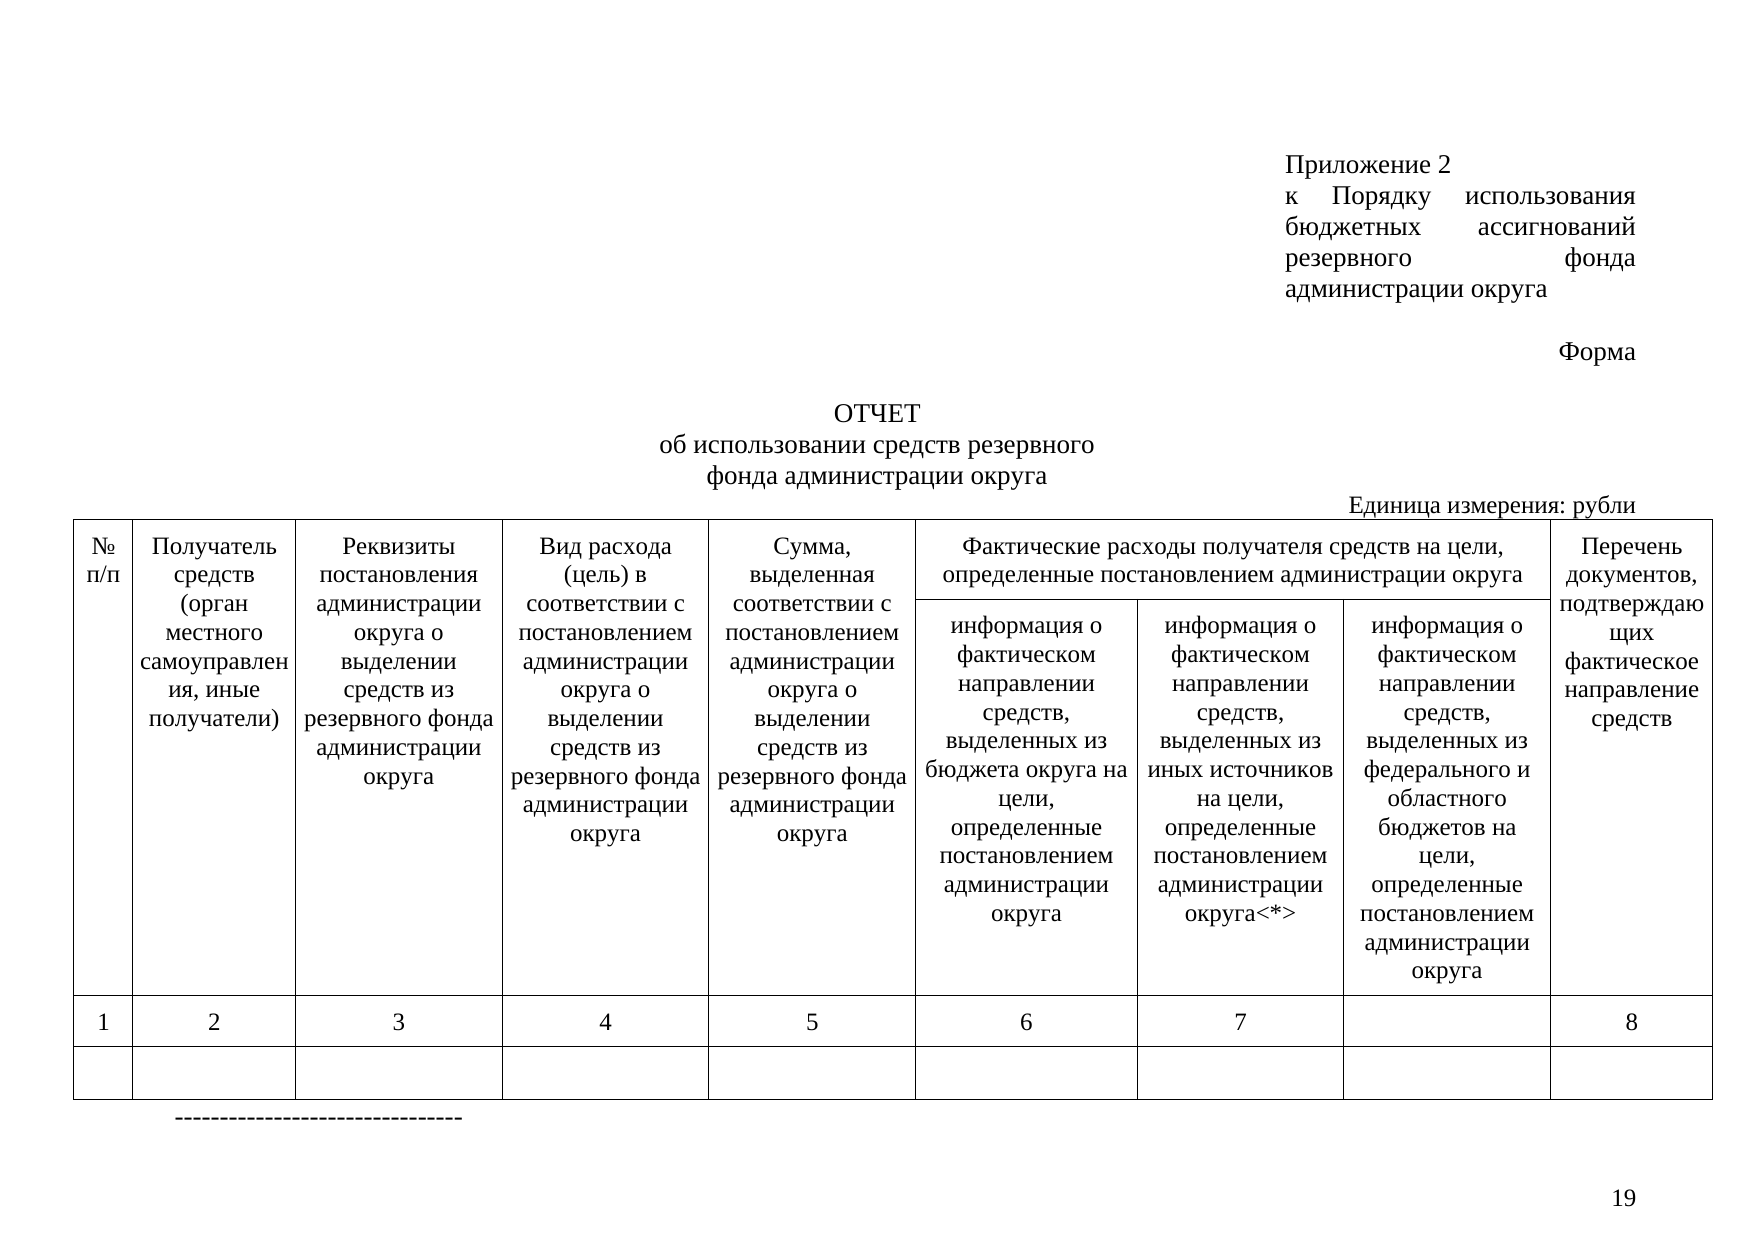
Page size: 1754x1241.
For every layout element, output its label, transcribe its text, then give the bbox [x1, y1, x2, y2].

table_cell [503, 1047, 708, 1099]
text Единица измерения: рубли [118, 490, 1636, 519]
table_cell информация о фактическом направлении средств, выделенных из федерального и областного бюджетов на цели, определенные постановлением администрации округа [1344, 600, 1550, 995]
table_cell 8 [1551, 996, 1712, 1046]
table_header Вид расхода (цель) в соответствии с постановлением администрации округа о выделении средств из резервного фонда администрации округа [503, 520, 708, 995]
table_cell [1138, 1047, 1343, 1099]
table_header Реквизиты постановления администрации округа о выделении средств из резервного фонда администрации округа [296, 520, 502, 995]
text об использовании средств резервного [118, 428, 1636, 459]
table_cell [1551, 1047, 1712, 1099]
table_cell [916, 1047, 1137, 1099]
table_cell [133, 1047, 295, 1099]
table_cell 3 [296, 996, 502, 1046]
table_cell 6 [916, 996, 1137, 1046]
table_cell 5 [709, 996, 915, 1046]
table_header Фактические расходы получателя средств на цели, определенные постановлением администрации округа [916, 520, 1550, 599]
table_cell [709, 1047, 915, 1099]
text Приложение 2 [1285, 148, 1636, 179]
table_cell [74, 1047, 132, 1099]
table_header Получатель средств (орган местного самоуправления, иные получатели) [133, 520, 295, 995]
table_header Сумма, выделенная соответствии с постановлением администрации округа о выделении средств из резервного фонда администрации округа [709, 520, 915, 995]
table_cell информация о фактическом направлении средств, выделенных из бюджета округа на цели, определенные постановлением администрации округа [916, 600, 1137, 995]
table_cell 1 [74, 996, 132, 1046]
table_cell информация о фактическом направлении средств, выделенных из иных источников на цели, определенные постановлением администрации округа<*> [1138, 600, 1343, 995]
text фонда администрации округа [118, 459, 1636, 490]
text -------------------------------- [118, 1100, 1636, 1132]
table_header № п/п [74, 520, 132, 995]
table_cell [296, 1047, 502, 1099]
text ОТЧЕТ [118, 397, 1636, 428]
table_cell [1344, 1047, 1550, 1099]
table_cell 2 [133, 996, 295, 1046]
text Форма [118, 334, 1636, 366]
table_cell 4 [503, 996, 708, 1046]
table_cell 7 [1138, 996, 1343, 1046]
table_cell [1344, 996, 1550, 1046]
text к Порядку использования бюджетных ассигнований резервного фонда администрации округа [1285, 179, 1636, 303]
table_header Перечень документов, подтверждающих фактическое направление средств [1551, 520, 1712, 995]
